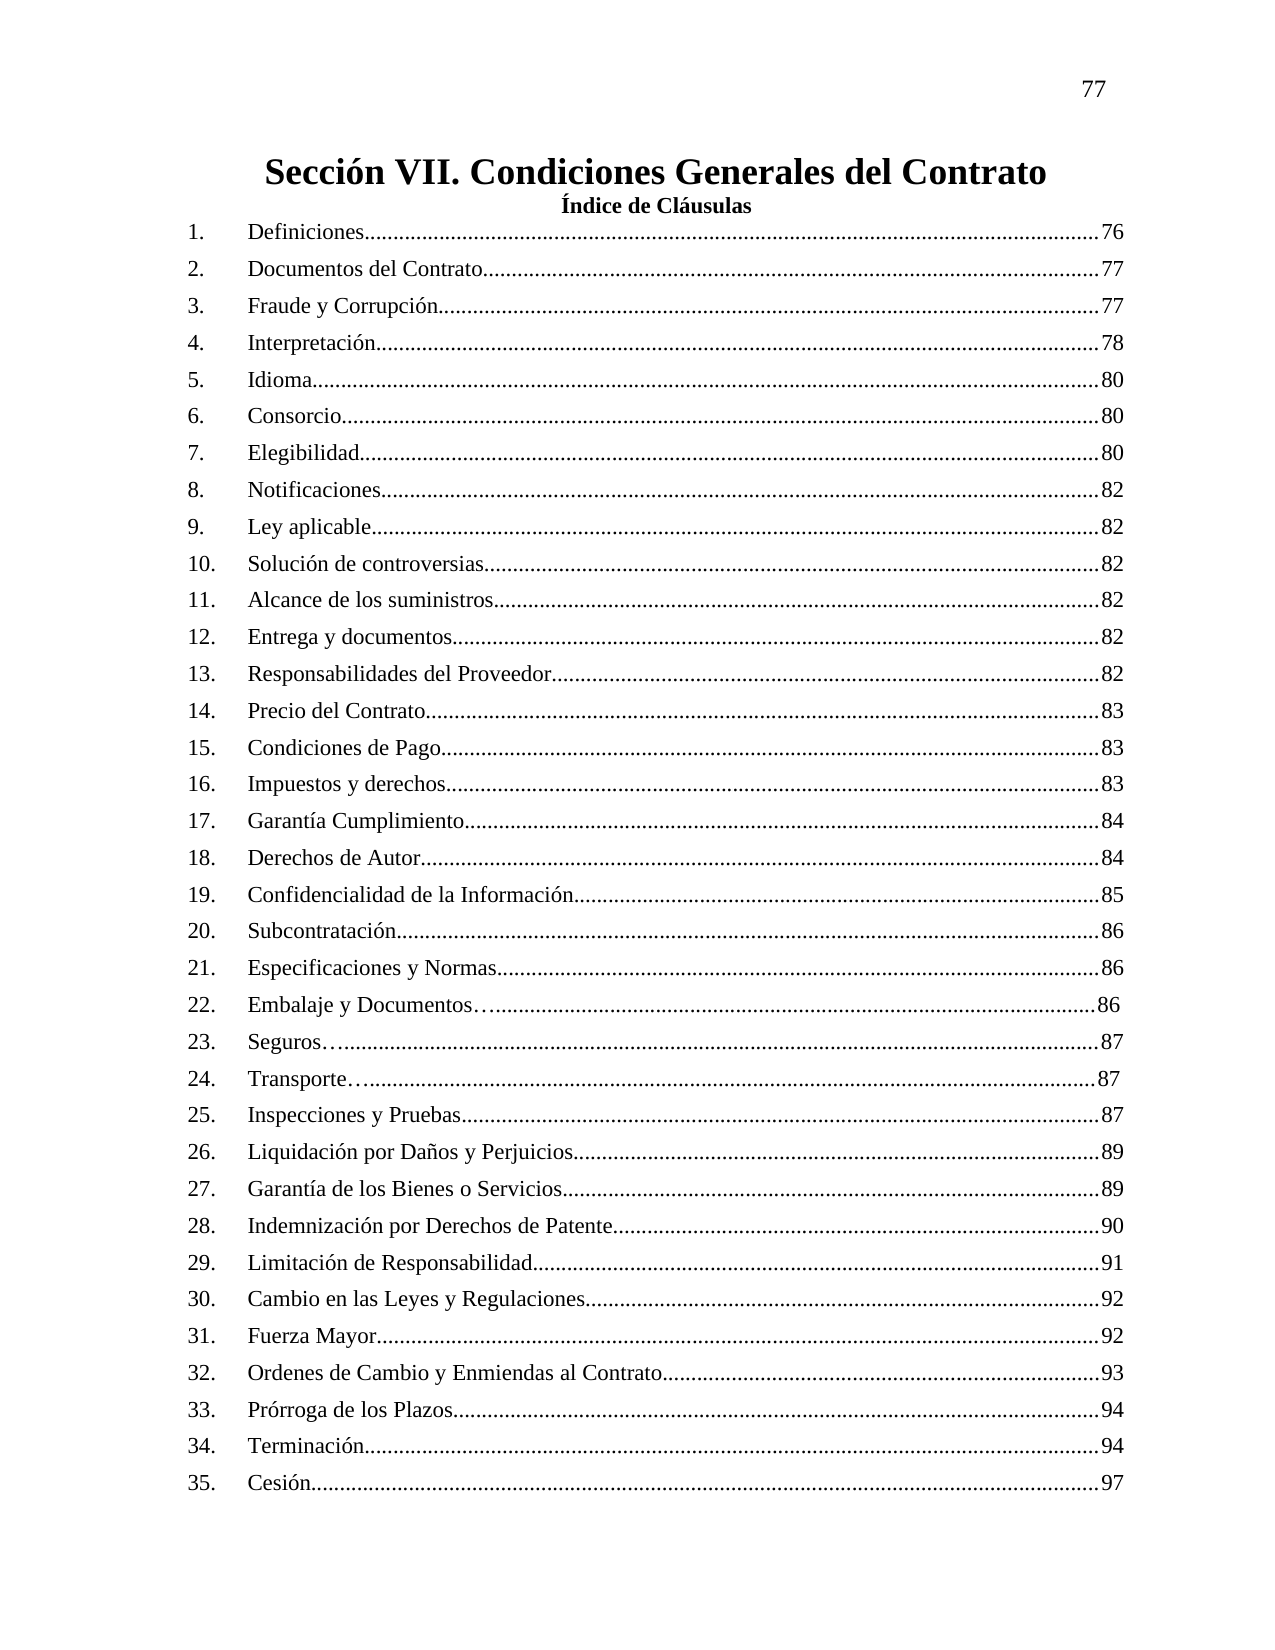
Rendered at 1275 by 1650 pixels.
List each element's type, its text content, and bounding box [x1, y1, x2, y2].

list Garantía de los Bienes o Servicios 89 [187, 1175, 1135, 1201]
list Subcontratación 86 [187, 917, 1135, 944]
list Impuestos y derechos 83 [187, 770, 1135, 797]
list Confidencialidad de la Información 85 [187, 881, 1135, 907]
list Alcance de los suministros 82 [187, 587, 1135, 613]
list Ley aplicable 82 [187, 513, 1135, 539]
list Especificaciones y Normas 86 [187, 954, 1135, 981]
list Indemnización por Derechos de Patente 90 [187, 1212, 1135, 1238]
list Responsabilidades del Proveedor 82 [187, 660, 1135, 686]
list Documentos del Contrato 77 [187, 255, 1135, 282]
list Fraude y Corrupción 77 [187, 292, 1135, 318]
list Ordenes de Cambio y Enmiendas al Contrato 93 [187, 1359, 1135, 1385]
text Índice de Cláusulas [262, 193, 1050, 219]
subtitle Sección VII. Condiciones Generales del Contrato [262, 149, 1050, 193]
list Consorcio 80 [187, 402, 1135, 429]
list Definiciones 76 [187, 219, 1135, 245]
list Elegibilidad 80 [187, 439, 1135, 466]
list Seguros… 87 [187, 1028, 1135, 1054]
list Garantía Cumplimiento 84 [187, 807, 1135, 833]
list Precio del Contrato 83 [187, 697, 1135, 723]
list Cesión 97 [187, 1469, 1135, 1496]
list Notificaciones 82 [187, 476, 1135, 502]
list Transporte… 87 [187, 1065, 1135, 1091]
list Prórroga de los Plazos 94 [187, 1396, 1135, 1422]
list Derechos de Autor 84 [187, 844, 1135, 870]
list Idioma 80 [187, 366, 1135, 392]
list Liquidación por Daños y Perjuicios 89 [187, 1138, 1135, 1165]
list Fuerza Mayor 92 [187, 1322, 1135, 1348]
list Condiciones de Pago 83 [187, 734, 1135, 760]
list Solución de controversias 82 [187, 550, 1135, 576]
list Interpretación 78 [187, 329, 1135, 355]
list Inspecciones y Pruebas 87 [187, 1102, 1135, 1128]
list Embalaje y Documentos… 86 [187, 991, 1135, 1017]
list Limitación de Responsabilidad 91 [187, 1249, 1135, 1275]
list Entrega y documentos 82 [187, 623, 1135, 650]
list Cambio en las Leyes y Regulaciones 92 [187, 1285, 1135, 1312]
list Terminación 94 [187, 1432, 1135, 1459]
